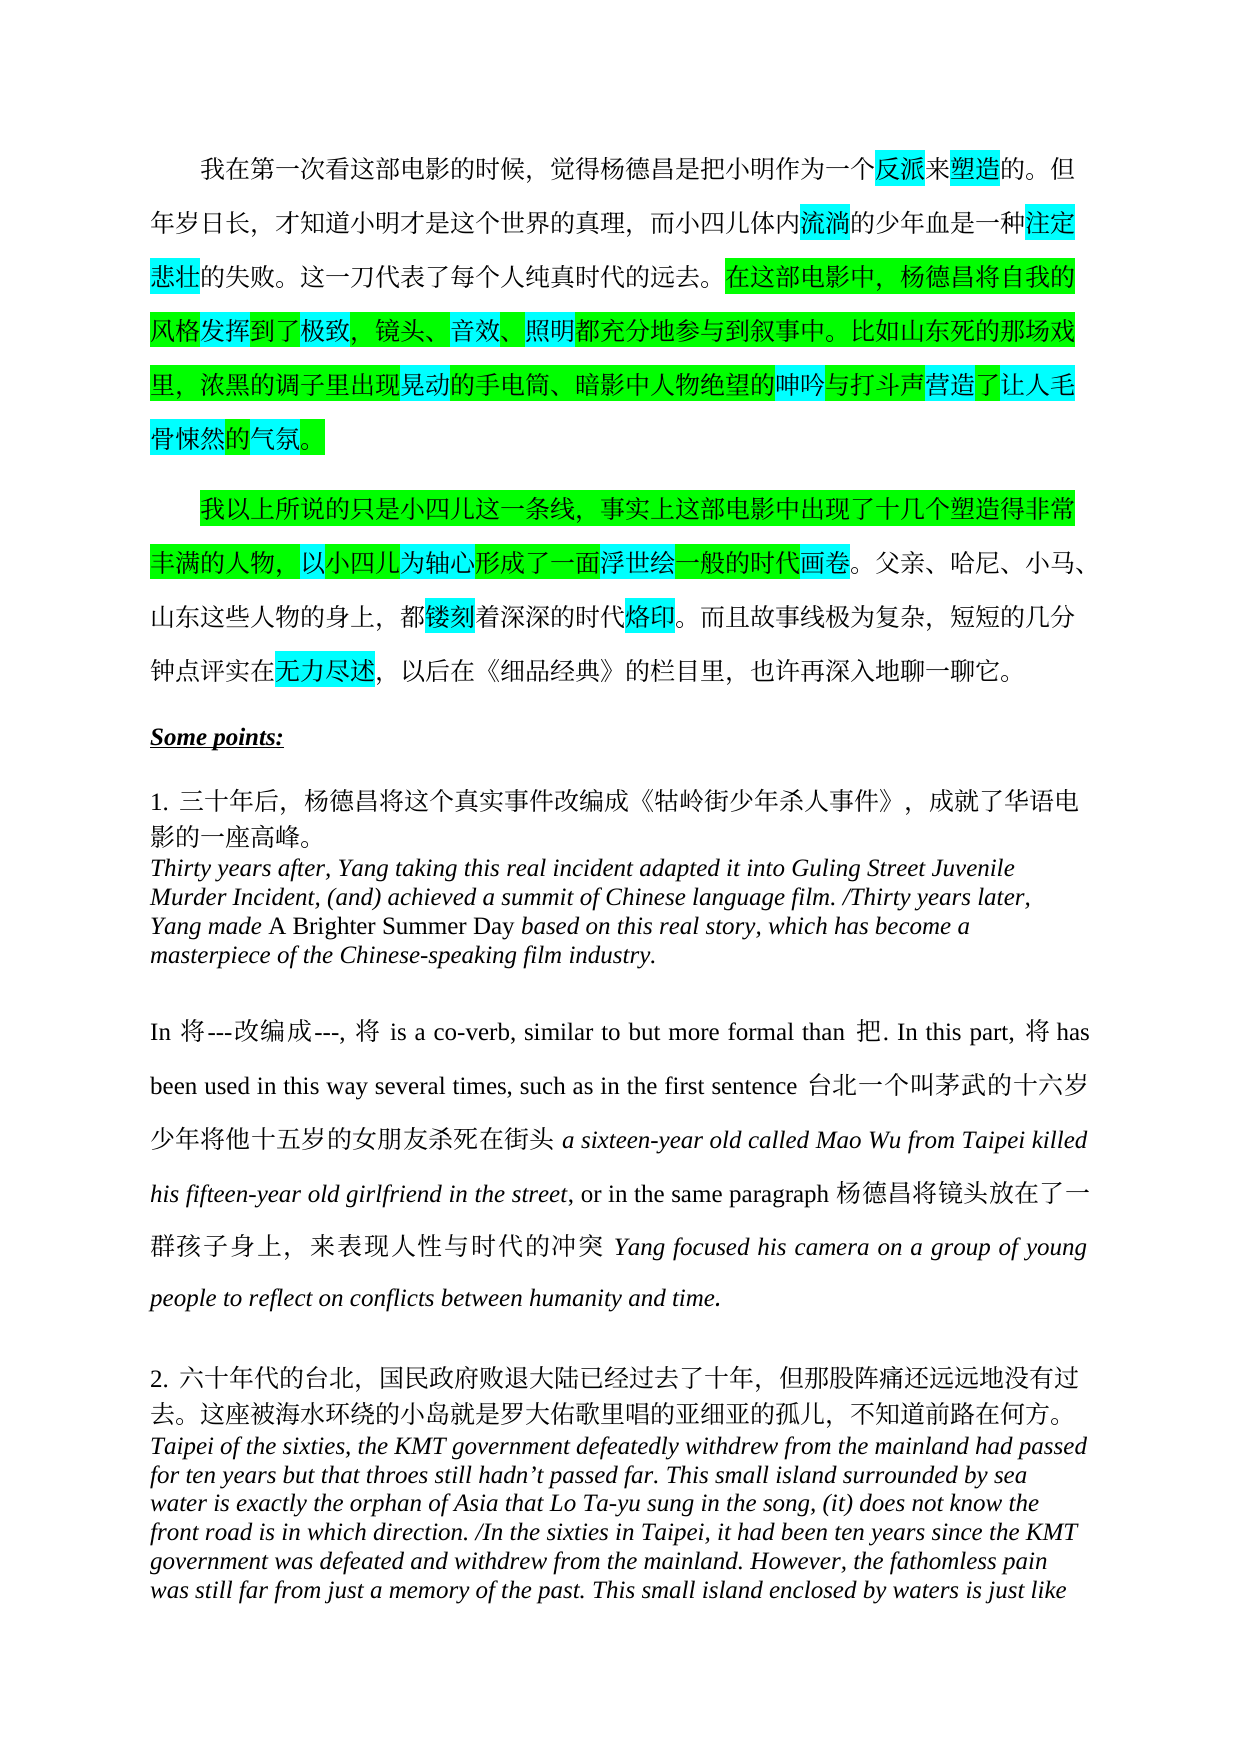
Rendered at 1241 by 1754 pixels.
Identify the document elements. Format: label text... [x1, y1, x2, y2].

text 我以上所说的只是小四儿这一条线，事实上这部电影中出现了十几个塑造得非常丰满的人物，以小四儿为轴心形成了一面浮世绘一般的时代画卷。父亲、哈尼、小马、山东这些人物的身上，都镂刻着深深的时代烙印。而且故事线极为复杂，短短的几分钟点评实在无力尽述，以后在《细品经典》的栏目里，也许再深入地聊一聊它。 [150, 490, 1090, 687]
text Some points: [150, 722, 1090, 751]
list 六十年代的台北，国民政府败退大陆已经过去了十年，但那股阵痛还远远地没有过去。这座被海水环绕的小岛就是罗大佑歌里唱的亚细亚的孤儿，不知道前路在何方。 [150, 1359, 1090, 1431]
list 三十年后，杨德昌将这个真实事件改编成《牯岭街少年杀人事件》，成就了华语电影的一座高峰。 [150, 782, 1090, 853]
list Thirty years after, Yang taking this real incident adapted it into Guling Street Juvenile Murder Incident, (and) achieved a summit of Chinese language film. /Thirty years later, Yang made A Brighter Summer Day based on this real story, which has become a masterpiece of the Chinese-speaking film industry. [150, 853, 1090, 968]
text 我在第一次看这部电影的时候，觉得杨德昌是把小明作为一个反派来塑造的。但年岁日长，才知道小明才是这个世界的真理，而小四儿体内流淌的少年血是一种注定悲壮的失败。这一刀代表了每个人纯真时代的远去。在这部电影中，杨德昌将自我的风格发挥到了极致，镜头、音效、照明都充分地参与到叙事中。比如山东死的那场戏里，浓黑的调子里出现晃动的手电筒、暗影中人物绝望的呻吟与打斗声营造了让人毛骨悚然的气氛。 [150, 150, 1090, 455]
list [150, 1431, 1090, 1603]
list In 将---改编成---, 将 is a co-verb, similar to but more formal than 把. In this part, 将has been used in this way several times, such as in the first sentence 台北一个叫茅武的十六岁少年将他十五岁的女朋友杀死在街头 a sixteen-year old called Mao Wu from Taipei killed his fifteen-year old girlfriend in the street, or in the same paragraph 杨德昌将镜头放在了一群孩子身上，来表现人性与时代的冲突 Yang focused his camera on a group of young people to reflect on conflicts between humanity and time. [150, 1012, 1090, 1314]
